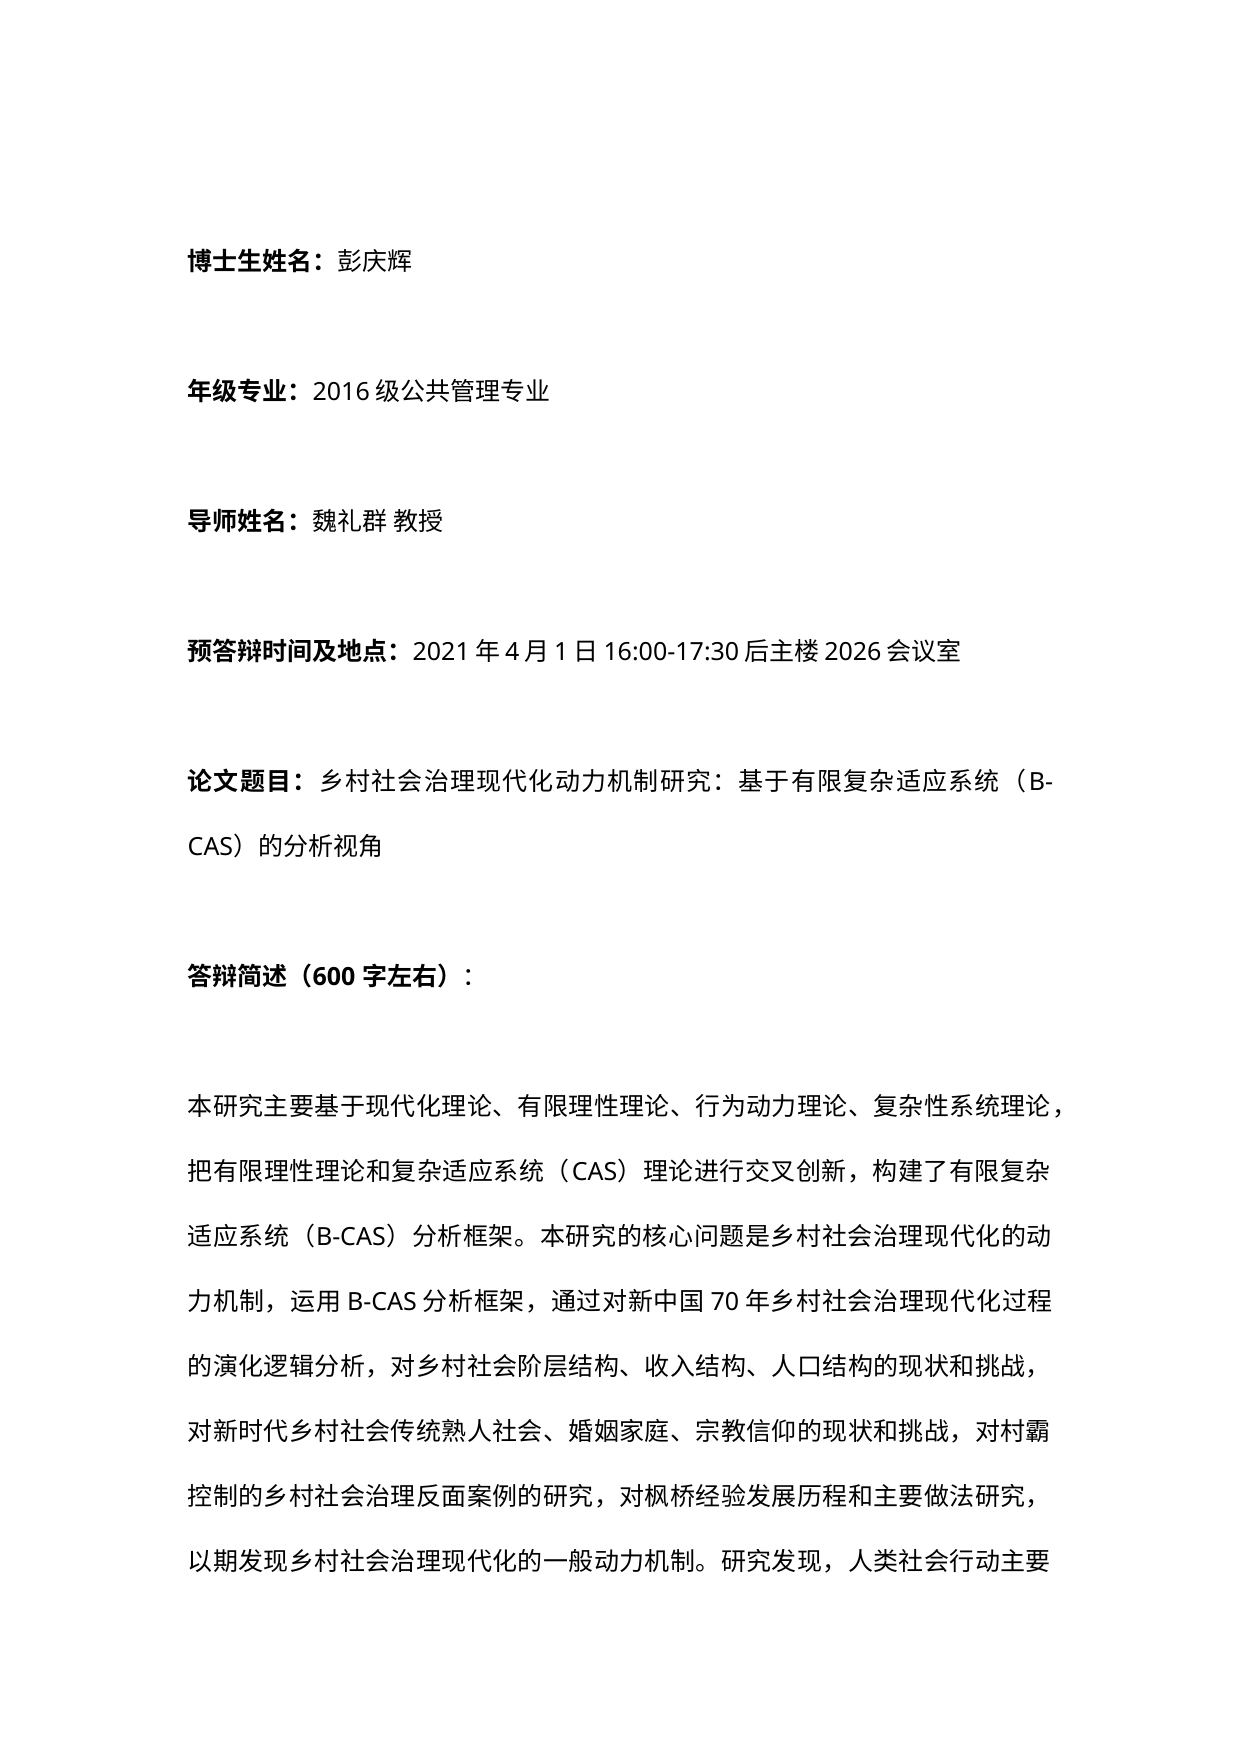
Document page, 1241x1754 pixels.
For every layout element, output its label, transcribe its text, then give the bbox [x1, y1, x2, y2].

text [187, 1072, 1053, 1592]
text 答辩简述（600 字左右）： [187, 942, 1053, 1007]
text 年级专业：2016级公共管理专业 [187, 357, 1053, 422]
text 论文题目：乡村社会治理现代化动力机制研究：基于有限复杂适应系统（B-CAS）的分析视角 [187, 747, 1053, 877]
text 预答辩时间及地点：2021年4月1日16:00-17:30后主楼2026会议室 [187, 617, 1053, 682]
text 导师姓名：魏礼群 教授 [187, 487, 1053, 552]
text 博士生姓名：彭庆辉 [187, 227, 1053, 292]
